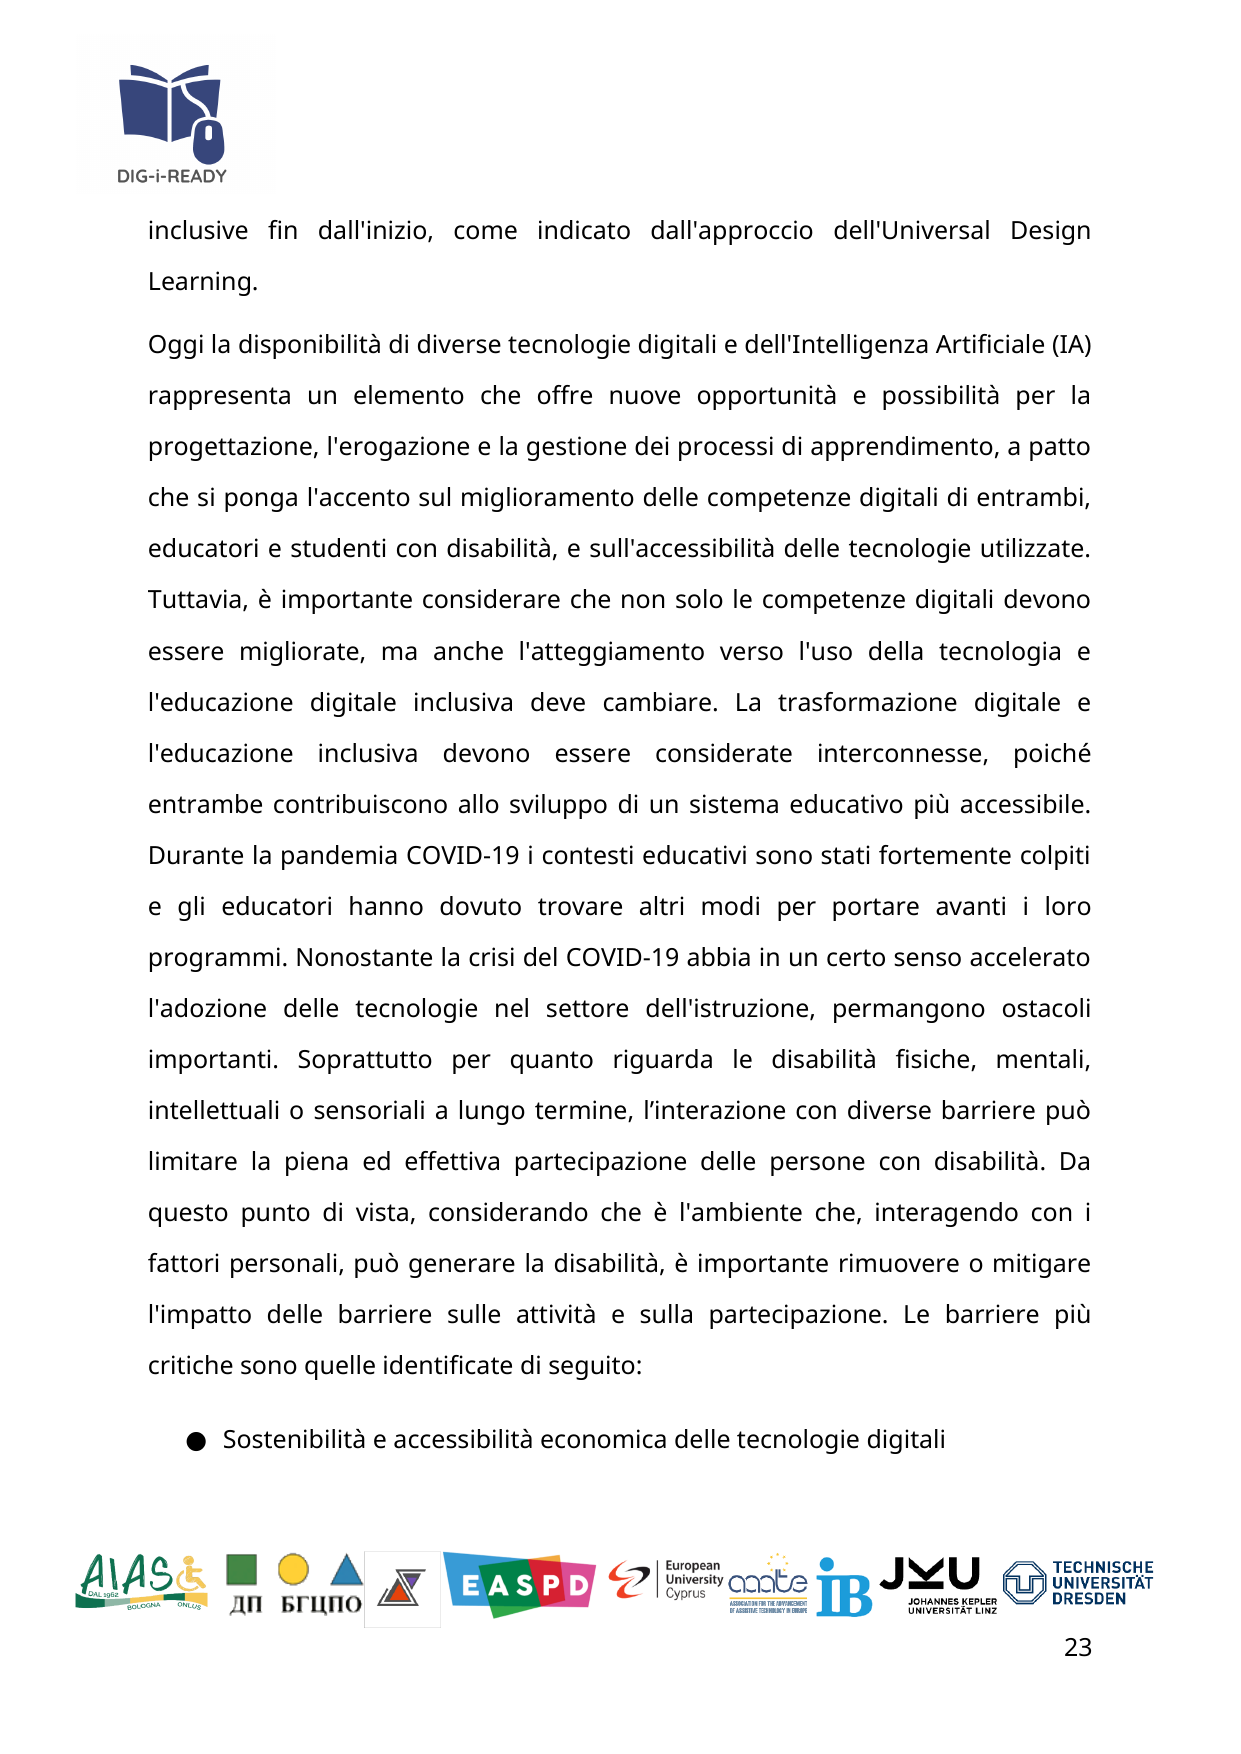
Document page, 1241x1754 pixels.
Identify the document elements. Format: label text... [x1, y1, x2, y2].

text Oggi la disponibilità di diverse tecnologie digitali e dell'Intelligenza Artificiale (IA) rappresenta un elemento che offre nuove opportunità e possibilità per la progettazione, l'erogazione e la gestione dei processi di apprendimento, a patto che si ponga l'accento sul miglioramento delle competenze digitali di entrambi, educatori e studenti con disabilità, e sull'accessibilità delle tecnologie utilizzate. Tuttavia, è importante considerare che non solo le competenze digitali devono essere migliorate, ma anche l'atteggiamento verso l'uso della tecnologia e l'educazione digitale inclusiva deve cambiare. La trasformazione digitale e l'educazione inclusiva devono essere considerate interconnesse, poiché entrambe contribuiscono allo sviluppo di un sistema educativo più accessibile. Durante la pandemia COVID-19 i contesti educativi sono stati fortemente colpiti e gli educatori hanno dovuto trovare altri modi per portare avanti i loro programmi. Nonostante la crisi del COVID-19 abbia in un certo senso accelerato l'adozione delle tecnologie nel settore dell'istruzione, permangono ostacoli importanti. Soprattutto per quanto riguarda le disabilità fisiche, mentali, intellettuali o sensoriali a lungo termine, l’interazione con diverse barriere può limitare la piena ed effettiva partecipazione delle persone con disabilità. Da questo punto di vista, considerando che è l'ambiente che, interagendo con i fattori personali, può generare la disabilità, è importante rimuovere o mitigare l'impatto delle barriere sulle attività e sulla partecipazione. Le barriere più critiche sono quelle identificate di seguito: [148, 327, 1092, 1382]
picture [67, 1550, 598, 1629]
list Sostenibilità e accessibilità economica delle tecnologie digitali [185, 1411, 1092, 1463]
picture [605, 1549, 1158, 1628]
picture [75, 34, 277, 194]
